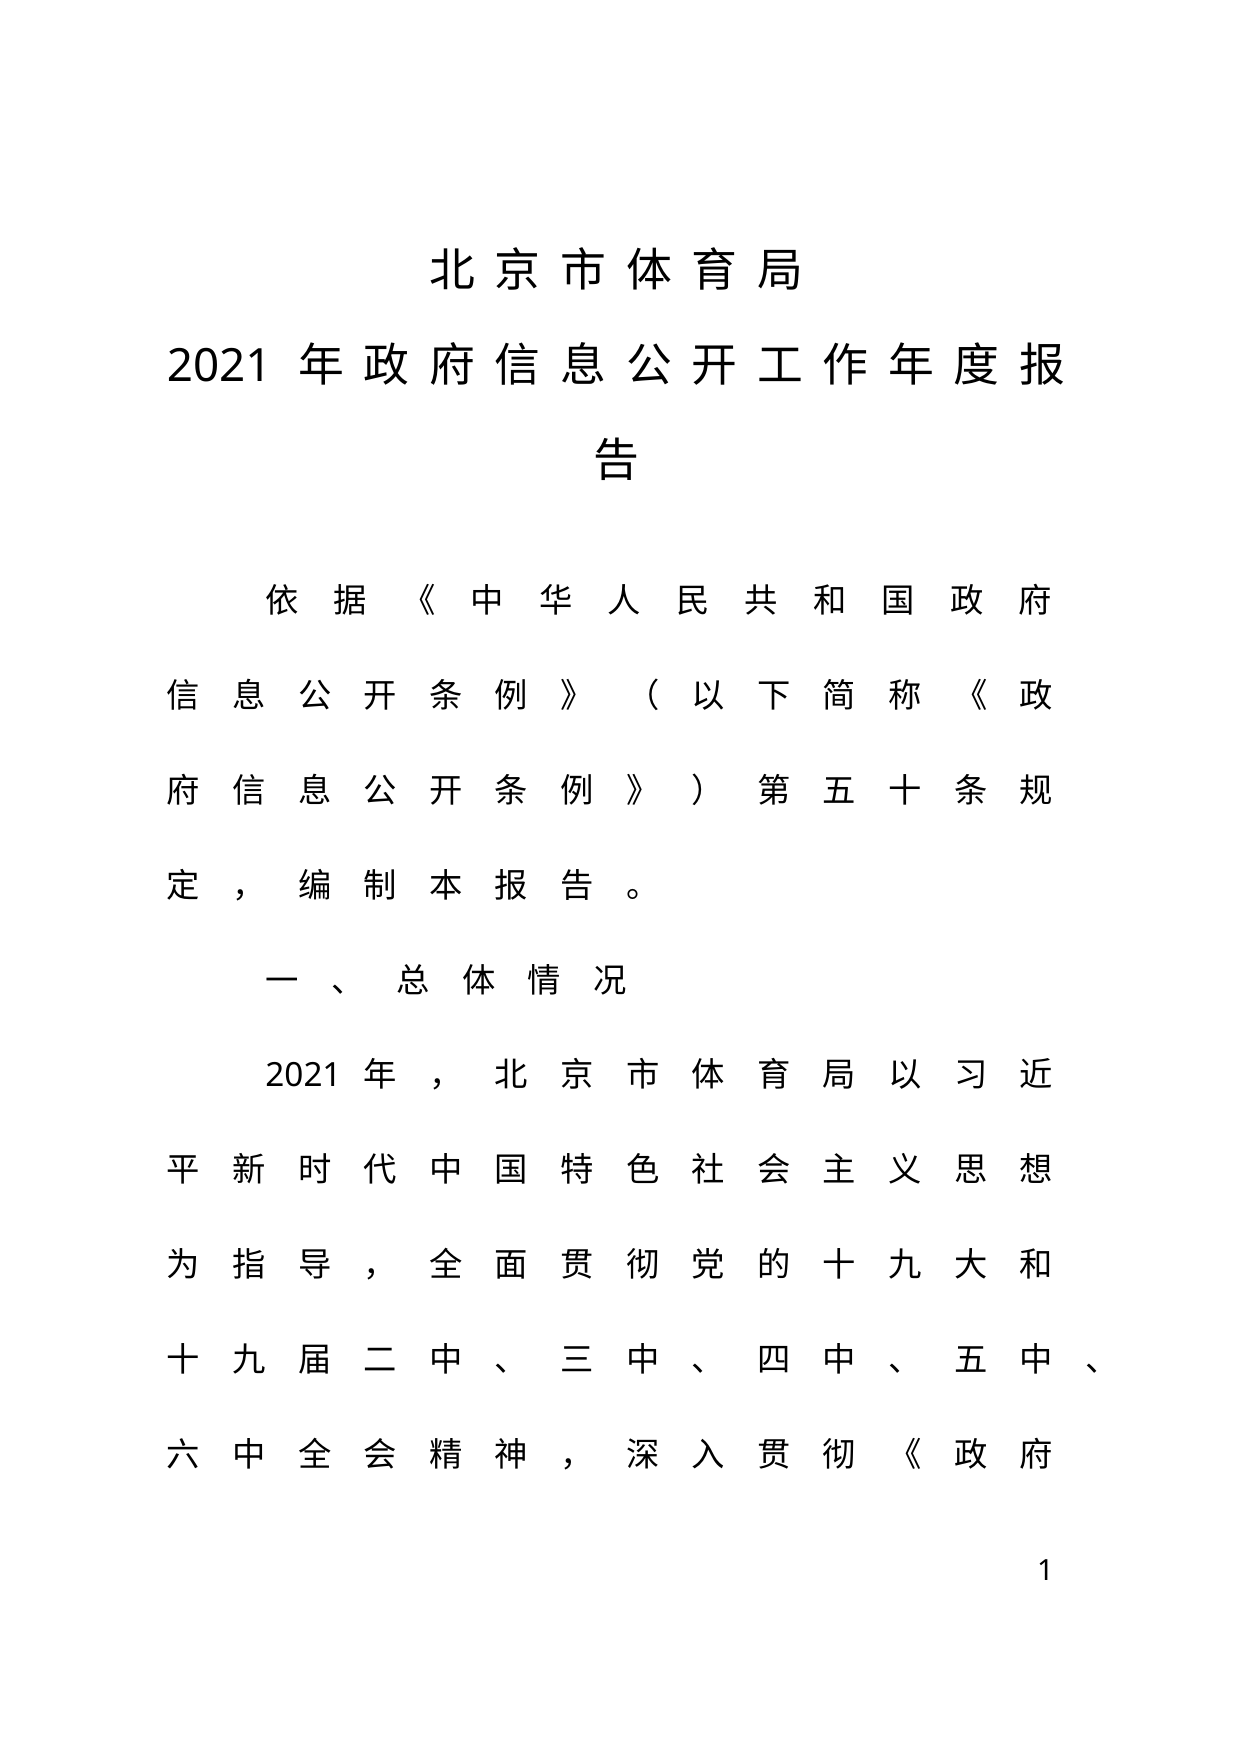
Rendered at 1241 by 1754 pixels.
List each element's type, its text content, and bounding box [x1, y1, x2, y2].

text 北京市体育局 [167, 219, 1085, 314]
text 一、总体情况 [167, 930, 1085, 1025]
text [167, 1025, 1085, 1499]
text 2021年政府信息公开工作年度报告 [167, 314, 1085, 504]
text 依据《中华人民共和国政府信息公开条例》（以下简称《政府信息公开条例》）第五十条规定，编制本报告。 [167, 551, 1085, 930]
